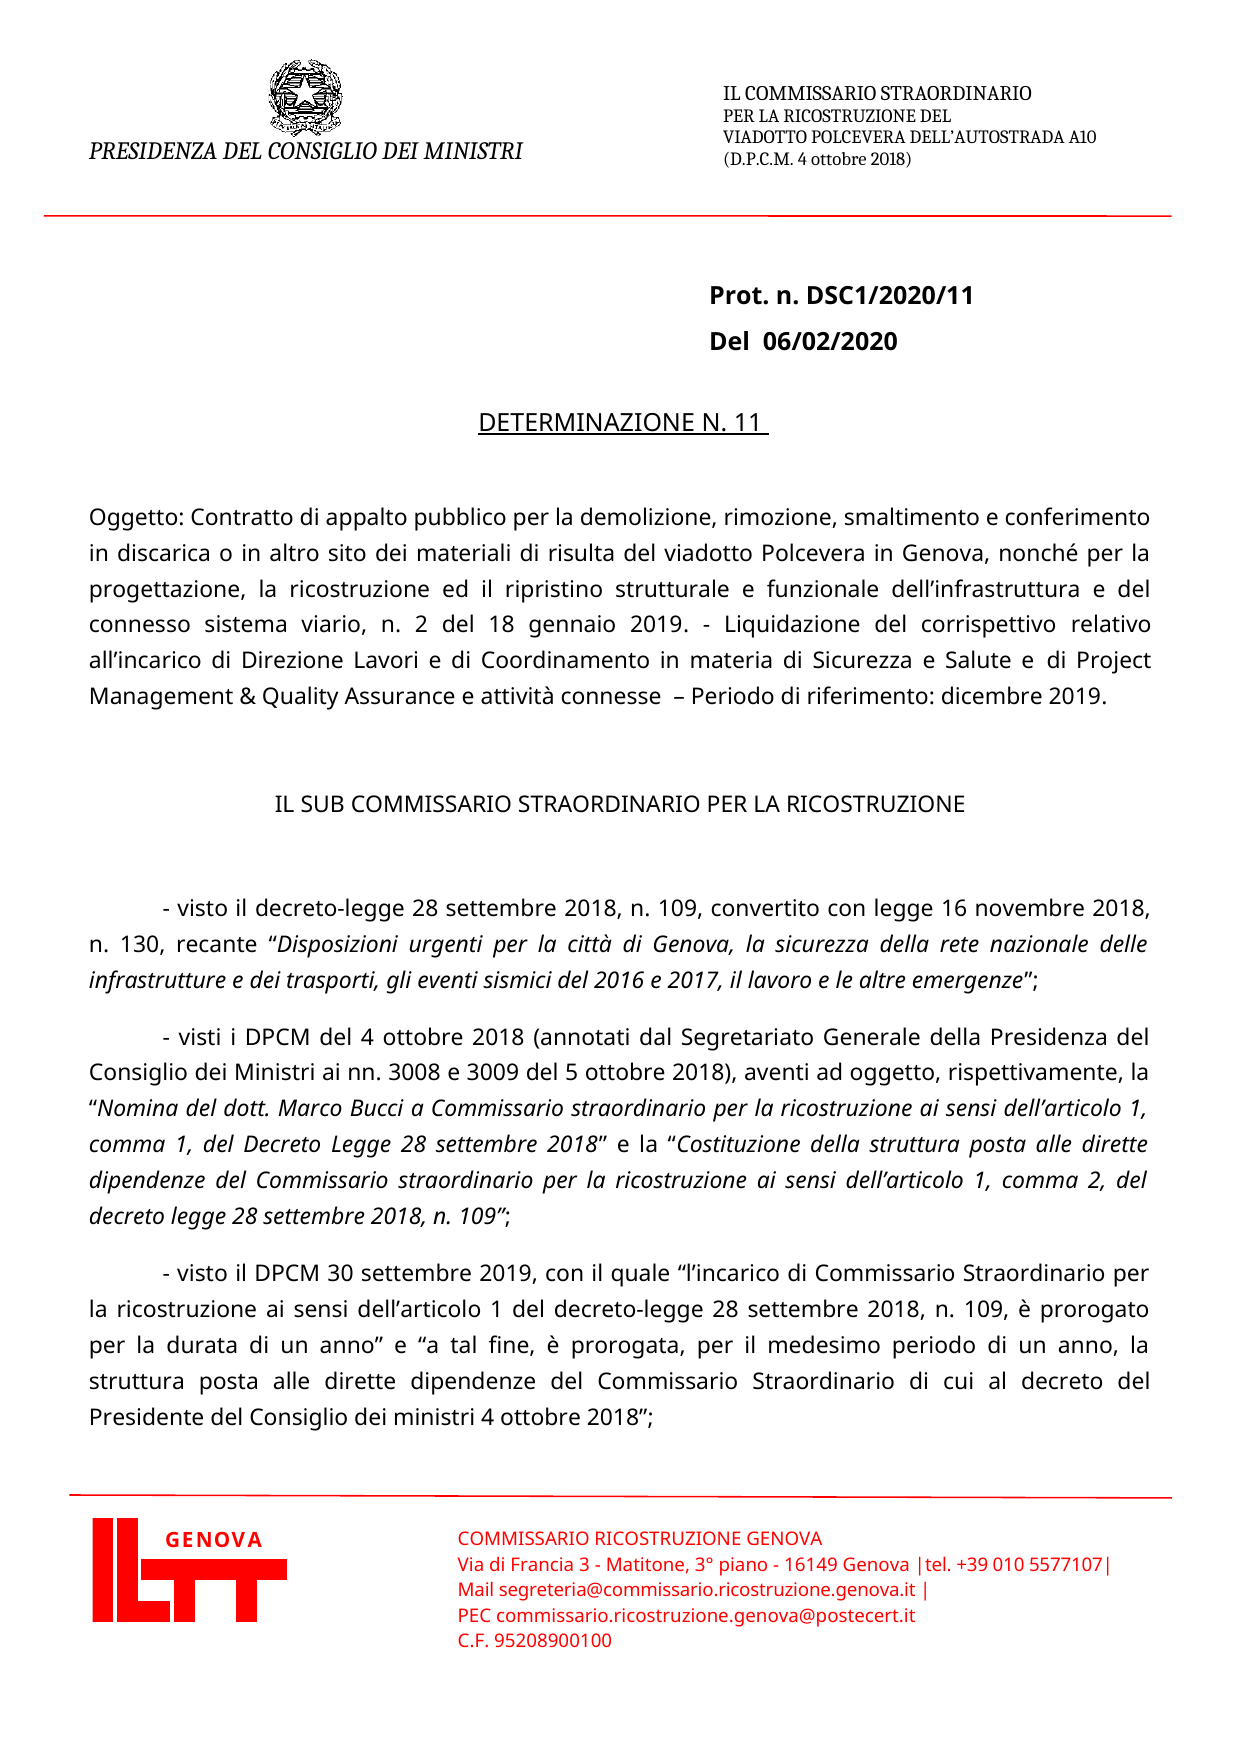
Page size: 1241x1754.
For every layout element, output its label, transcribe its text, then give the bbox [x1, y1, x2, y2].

text IL SUB COMMISSARIO STRAORDINARIO PER LA RICOSTRUZIONE [89, 788, 1152, 819]
text Prot. n. DSC1/2020/11 [89, 277, 1152, 311]
text - visti i DPCM del 4 ottobre 2018 (annotati dal Segretariato Generale della Presidenza del Consiglio dei Ministri ai nn. 3008 e 3009 del 5 ottobre 2018), aventi ad oggetto, rispettivamente, la “Nomina del dott. Marco Bucci a Commissario straordinario per la ricostruzione ai sensi dell’articolo 1, comma 1, del Decreto Legge 28 settembre 2018” e la “Costituzione della struttura posta alle dirette dipendenze del Commissario straordinario per la ricostruzione ai sensi dell’articolo 1, comma 2, del decreto legge 28 settembre 2018, n. 109”; [89, 1020, 1152, 1231]
picture [268, 59, 344, 138]
text - visto il DPCM 30 settembre 2019, con il quale “l’incarico di Commissario Straordinario per la ricostruzione ai sensi dell’articolo 1 del decreto-legge 28 settembre 2018, n. 109, è prorogato per la durata di un anno” e “a tal fine, è prorogata, per il medesimo periodo di un anno, la struttura posta alle dirette dipendenze del Commissario Straordinario di cui al decreto del Presidente del Consiglio dei ministri 4 ottobre 2018”; [89, 1257, 1152, 1432]
text - visto il decreto-legge 28 settembre 2018, n. 109, convertito con legge 16 novembre 2018, n. 130, recante “Disposizioni urgenti per la città di Genova, la sicurezza della rete nazionale delle infrastrutture e dei trasporti, gli eventi sismici del 2016 e 2017, il lavoro e le altre emergenze”; [89, 892, 1152, 995]
text Del 06/02/2020 [89, 324, 1152, 358]
text DETERMINAZIONE N. 11 [89, 404, 1152, 438]
text Oggetto: Contratto di appalto pubblico per la demolizione, rimozione, smaltimento e conferimento in discarica o in altro sito dei materiali di risulta del viadotto Polcevera in Genova, nonché per la progettazione, la ricostruzione ed il ripristino strutturale e funzionale dell’infrastruttura e del connesso sistema viario, n. 2 del 18 gennaio 2019. - Liquidazione del corrispettivo relativo all’incarico di Direzione Lavori e di Coordinamento in materia di Sicurezza e Salute e di Project Management & Quality Assurance e attività connesse – Periodo di riferimento: dicembre 2019. [89, 501, 1152, 712]
